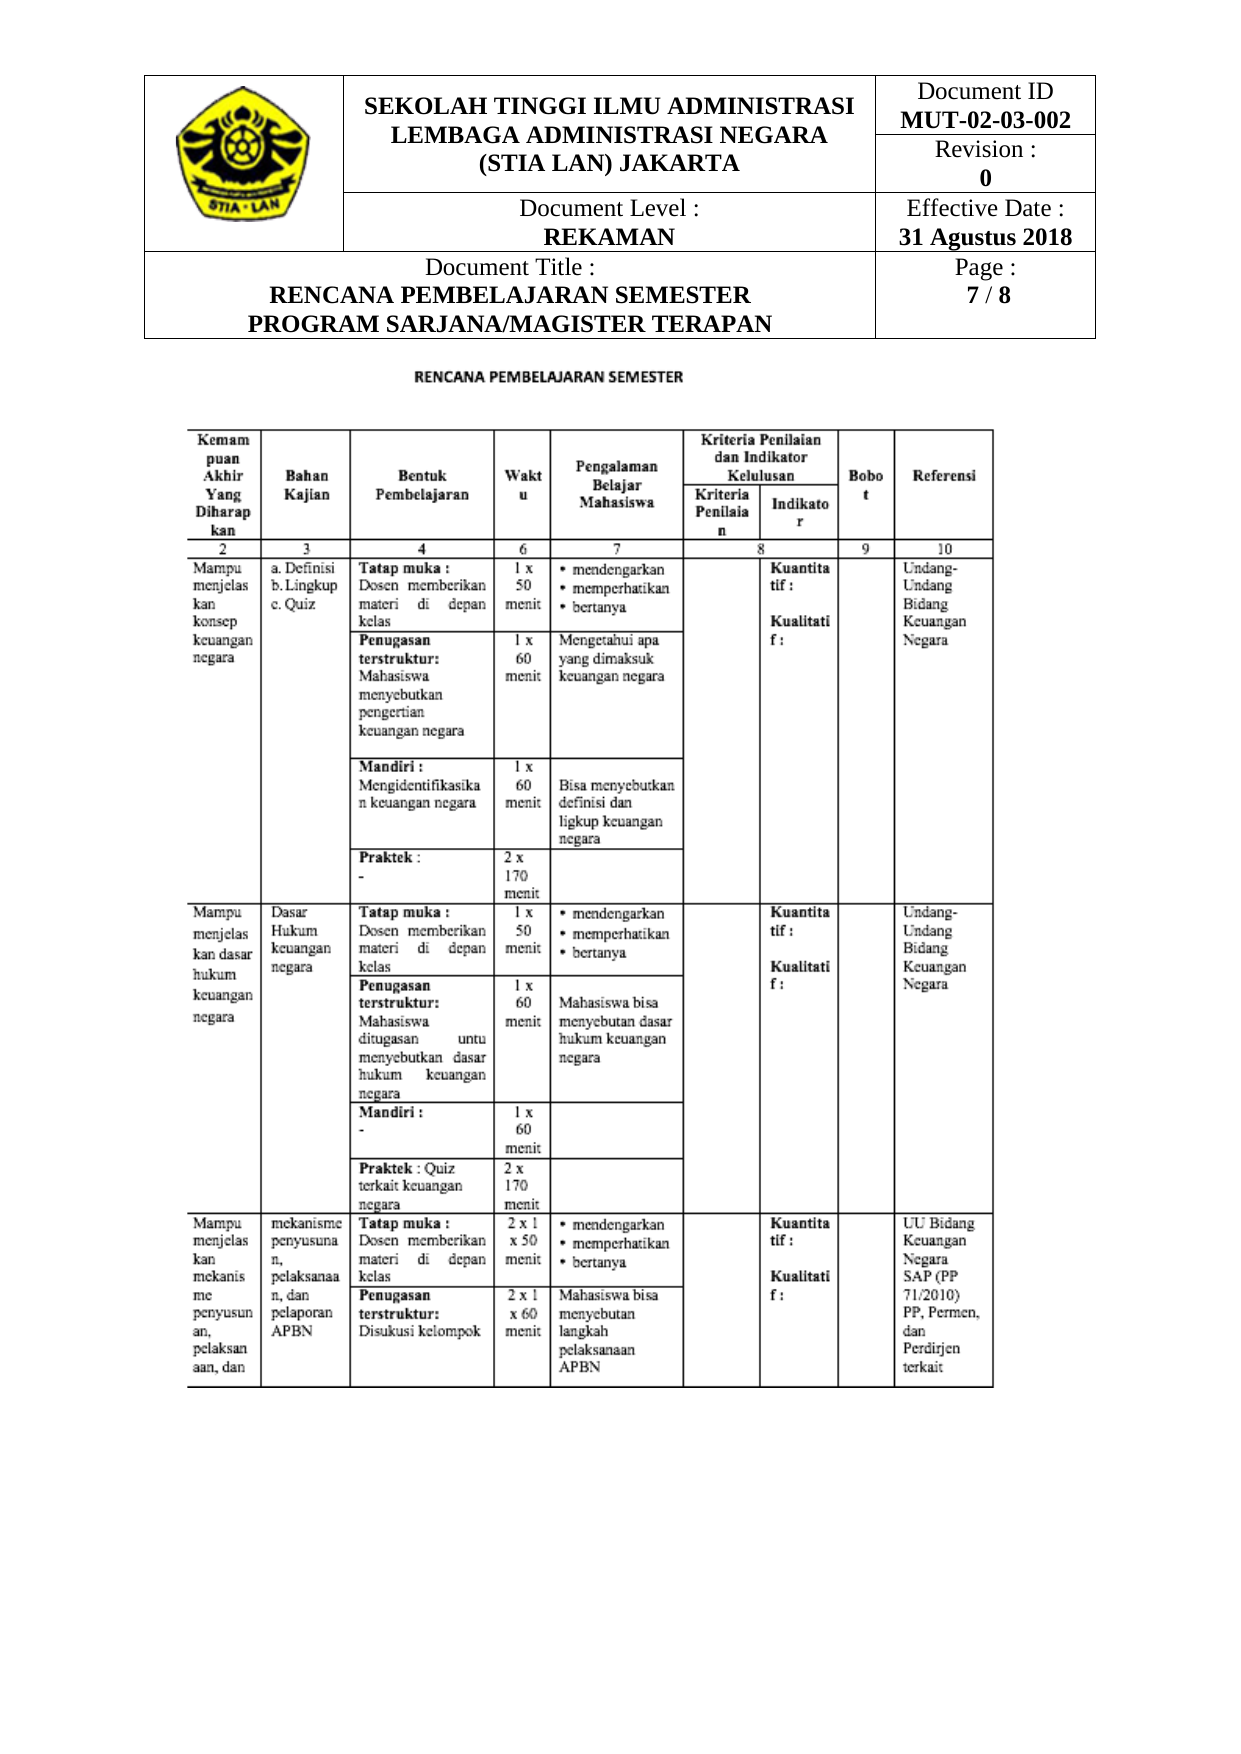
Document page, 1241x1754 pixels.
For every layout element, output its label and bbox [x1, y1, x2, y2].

picture [187, 367, 1041, 1388]
